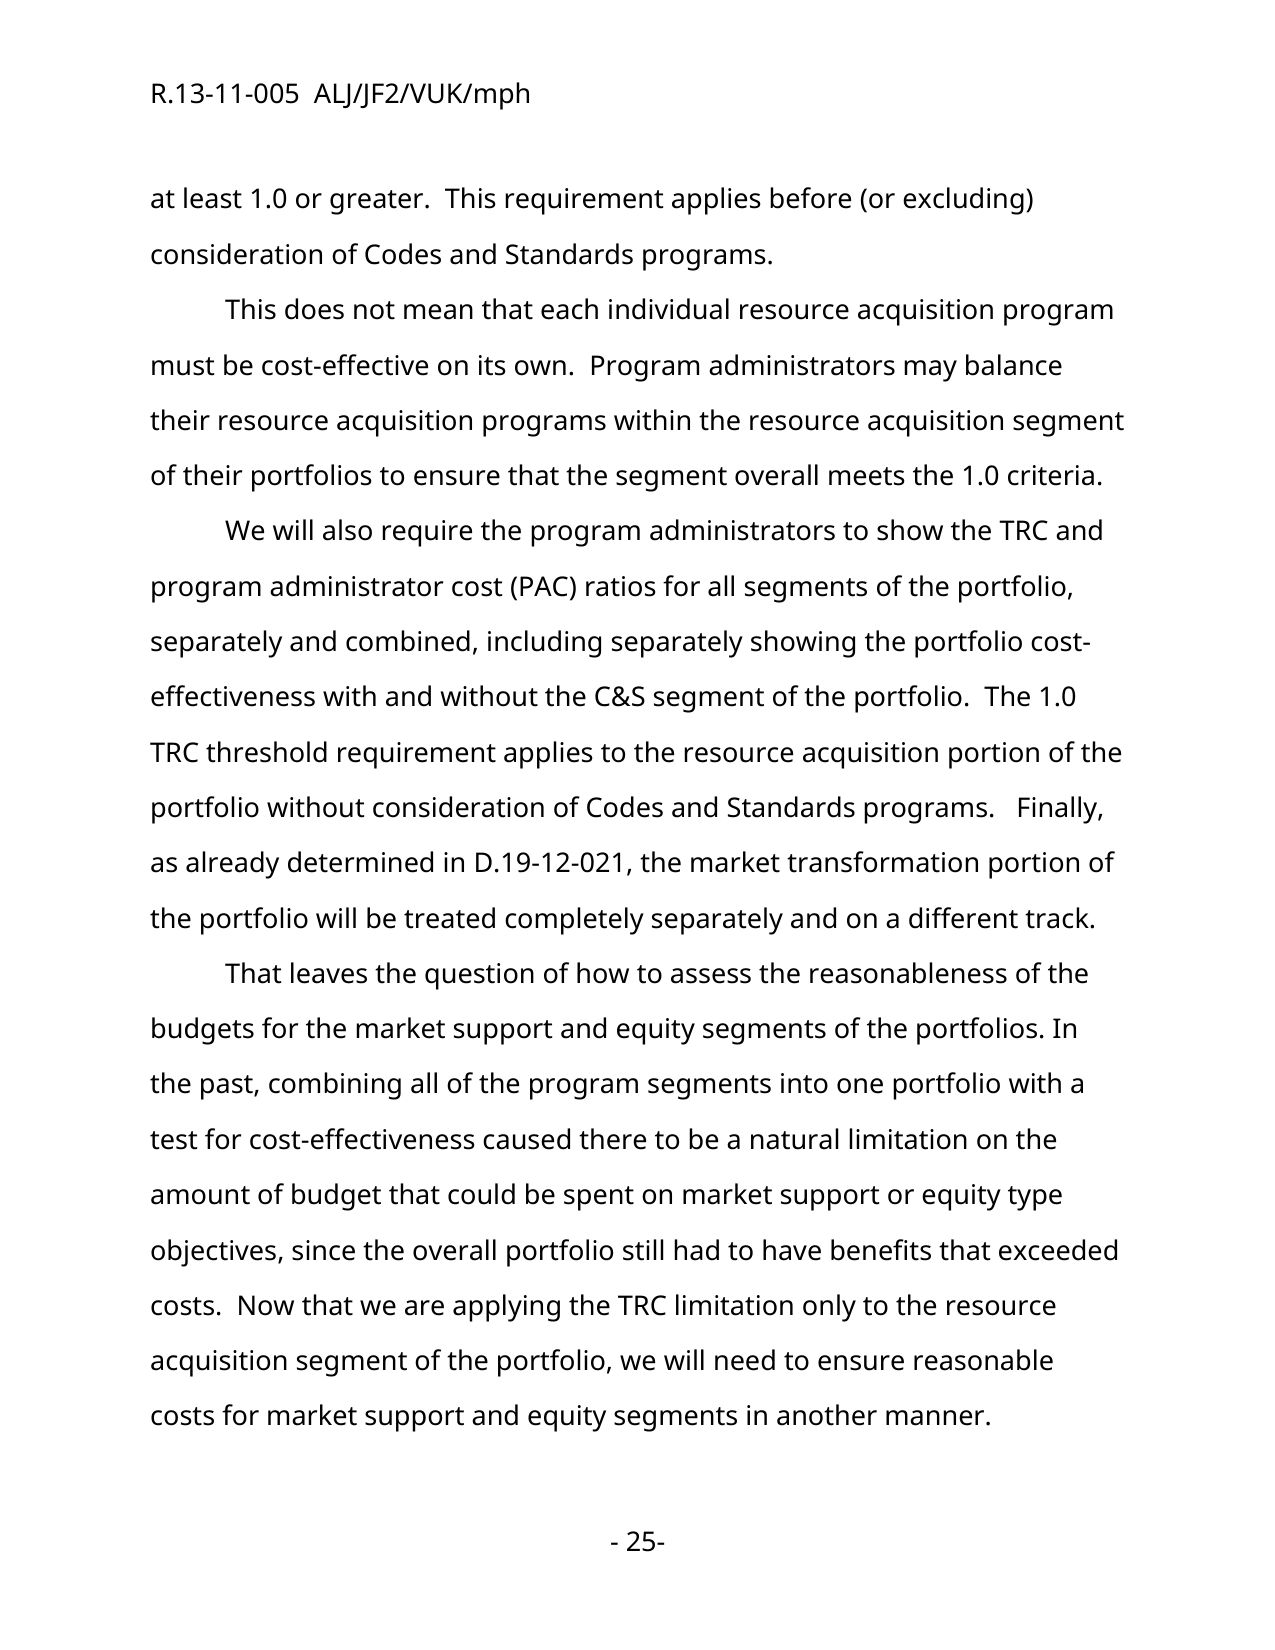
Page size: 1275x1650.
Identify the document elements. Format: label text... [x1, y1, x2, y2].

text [150, 180, 1125, 272]
text This does not mean that each individual resource acquisition program must be cost-effective on its own. Program administrators may balance their resource acquisition programs within the resource acquisition segment of their portfolios to ensure that the segment overall meets the 1.0 criteria. [150, 291, 1125, 493]
text We will also require the program administrators to show the TRC and program administrator cost (PAC) ratios for all segments of the portfolio, separately and combined, including separately showing the portfolio cost-effectiveness with and without the C&S segment of the portfolio. The 1.0 TRC threshold requirement applies to the resource acquisition portion of the portfolio without consideration of Codes and Standards programs. Finally, as already determined in D.19-12-021, the market transformation portion of the portfolio will be treated completely separately and on a different track. [150, 512, 1125, 936]
text That leaves the question of how to assess the reasonableness of the budgets for the market support and equity segments of the portfolios. In the past, combining all of the program segments into one portfolio with a test for cost-effectiveness caused there to be a natural limitation on the amount of budget that could be spent on market support or equity type objectives, since the overall portfolio still had to have benefits that exceeded costs. Now that we are applying the TRC limitation only to the resource acquisition segment of the portfolio, we will need to ensure reasonable costs for market support and equity segments in another manner. [150, 954, 1125, 1434]
